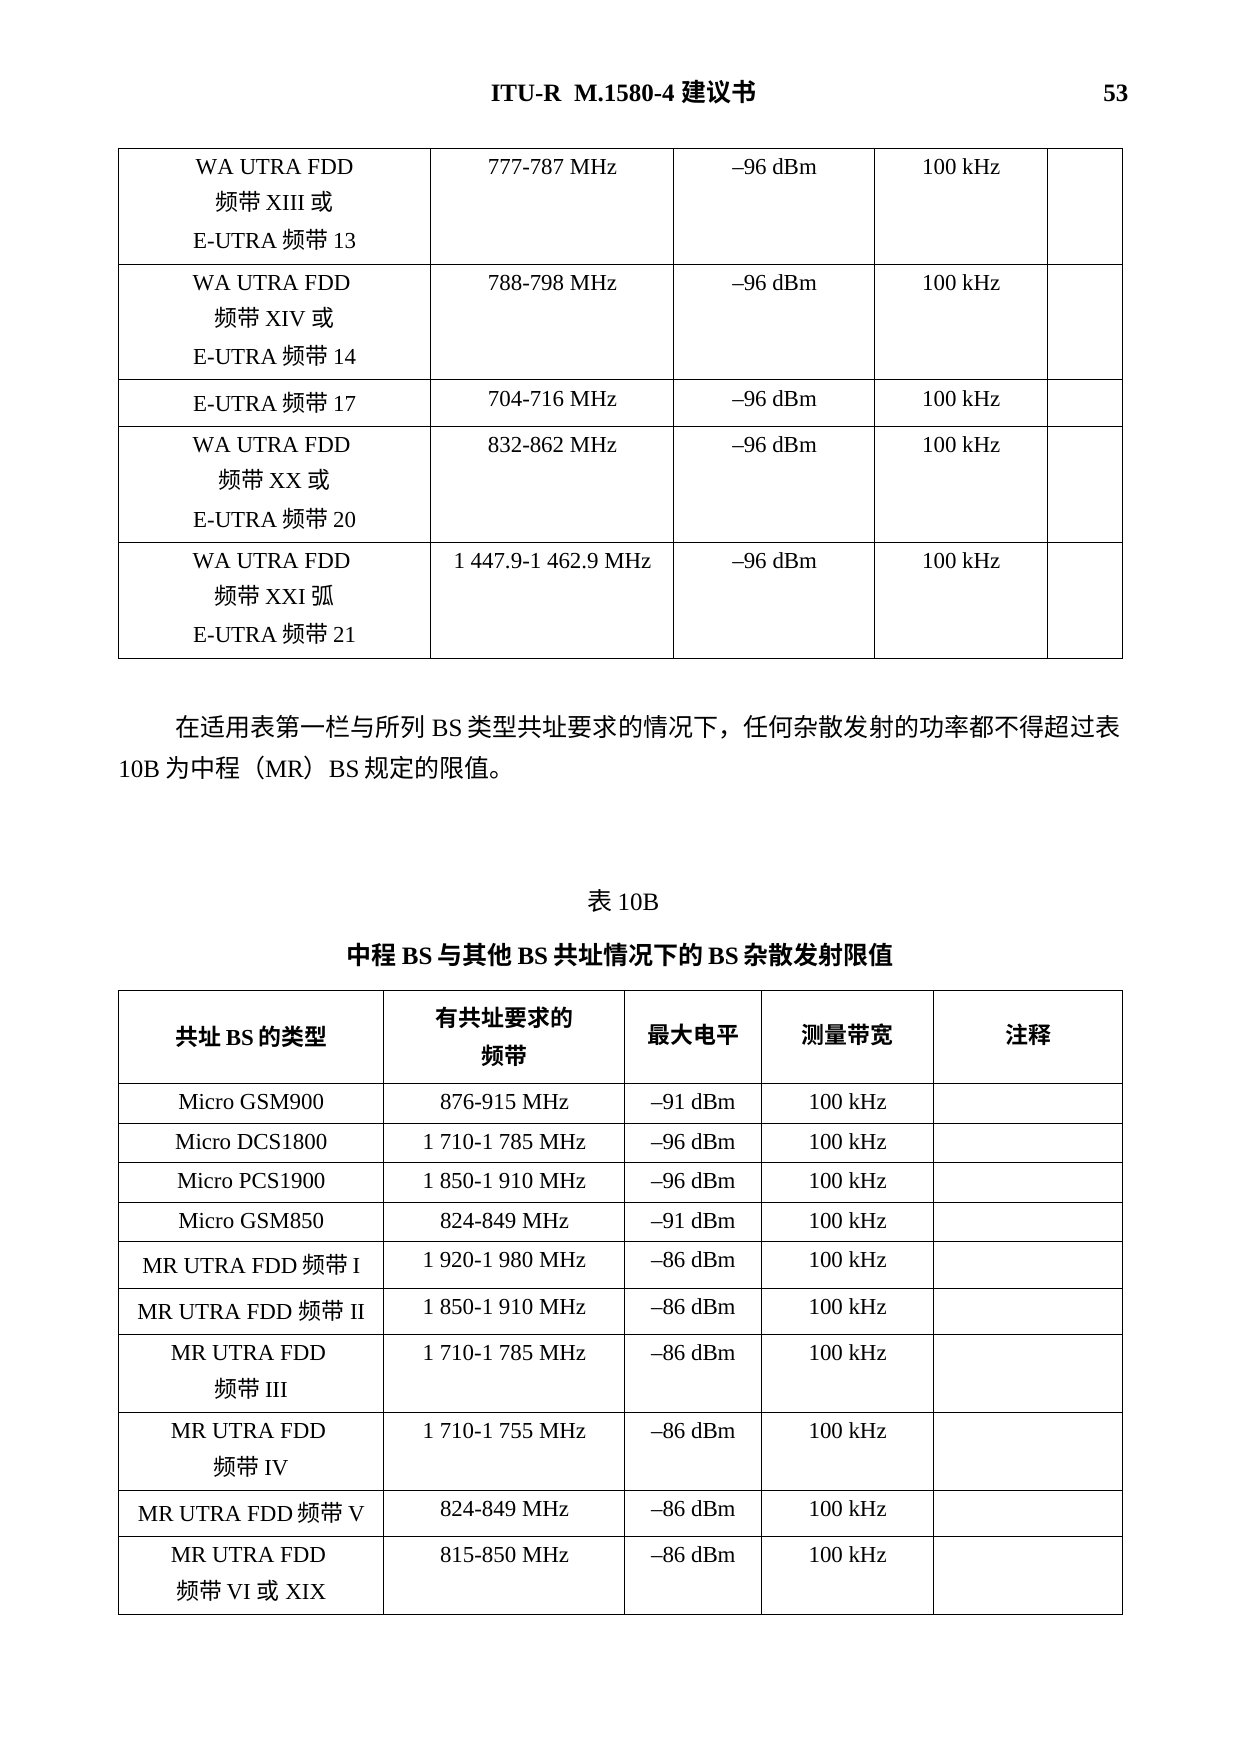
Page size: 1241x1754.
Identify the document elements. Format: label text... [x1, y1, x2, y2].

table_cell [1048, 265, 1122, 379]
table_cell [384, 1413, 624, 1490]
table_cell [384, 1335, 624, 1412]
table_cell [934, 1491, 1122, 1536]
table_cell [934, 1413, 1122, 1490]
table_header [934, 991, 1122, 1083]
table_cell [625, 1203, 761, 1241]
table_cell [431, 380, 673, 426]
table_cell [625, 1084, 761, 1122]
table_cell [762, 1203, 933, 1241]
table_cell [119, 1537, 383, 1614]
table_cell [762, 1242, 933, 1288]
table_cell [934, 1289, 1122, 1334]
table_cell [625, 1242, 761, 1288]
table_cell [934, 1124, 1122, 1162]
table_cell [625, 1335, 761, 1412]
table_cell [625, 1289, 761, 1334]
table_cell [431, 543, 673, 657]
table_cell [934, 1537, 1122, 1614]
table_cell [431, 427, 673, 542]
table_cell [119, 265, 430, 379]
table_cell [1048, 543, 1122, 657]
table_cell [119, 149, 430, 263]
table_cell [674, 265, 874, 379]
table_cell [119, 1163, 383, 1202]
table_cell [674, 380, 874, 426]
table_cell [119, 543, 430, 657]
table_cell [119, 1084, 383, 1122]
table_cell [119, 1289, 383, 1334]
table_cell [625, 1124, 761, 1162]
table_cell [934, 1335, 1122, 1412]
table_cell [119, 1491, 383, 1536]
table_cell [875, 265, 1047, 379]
title 中程BS与其他BS共址情况下的BS杂散发射限值 [118, 936, 1122, 972]
text 表10B [118, 882, 1122, 918]
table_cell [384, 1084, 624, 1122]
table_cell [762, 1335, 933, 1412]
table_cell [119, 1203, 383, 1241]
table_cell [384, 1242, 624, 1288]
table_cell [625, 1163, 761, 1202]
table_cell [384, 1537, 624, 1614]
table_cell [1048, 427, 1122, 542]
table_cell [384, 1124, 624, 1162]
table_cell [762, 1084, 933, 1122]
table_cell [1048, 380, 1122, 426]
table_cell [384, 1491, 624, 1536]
text 在适用表第一栏与所列BS类型共址要求的情况下，任何杂散发射的功率都不得超过表10B为中程（MR）BS规定的限值。 [118, 707, 1122, 785]
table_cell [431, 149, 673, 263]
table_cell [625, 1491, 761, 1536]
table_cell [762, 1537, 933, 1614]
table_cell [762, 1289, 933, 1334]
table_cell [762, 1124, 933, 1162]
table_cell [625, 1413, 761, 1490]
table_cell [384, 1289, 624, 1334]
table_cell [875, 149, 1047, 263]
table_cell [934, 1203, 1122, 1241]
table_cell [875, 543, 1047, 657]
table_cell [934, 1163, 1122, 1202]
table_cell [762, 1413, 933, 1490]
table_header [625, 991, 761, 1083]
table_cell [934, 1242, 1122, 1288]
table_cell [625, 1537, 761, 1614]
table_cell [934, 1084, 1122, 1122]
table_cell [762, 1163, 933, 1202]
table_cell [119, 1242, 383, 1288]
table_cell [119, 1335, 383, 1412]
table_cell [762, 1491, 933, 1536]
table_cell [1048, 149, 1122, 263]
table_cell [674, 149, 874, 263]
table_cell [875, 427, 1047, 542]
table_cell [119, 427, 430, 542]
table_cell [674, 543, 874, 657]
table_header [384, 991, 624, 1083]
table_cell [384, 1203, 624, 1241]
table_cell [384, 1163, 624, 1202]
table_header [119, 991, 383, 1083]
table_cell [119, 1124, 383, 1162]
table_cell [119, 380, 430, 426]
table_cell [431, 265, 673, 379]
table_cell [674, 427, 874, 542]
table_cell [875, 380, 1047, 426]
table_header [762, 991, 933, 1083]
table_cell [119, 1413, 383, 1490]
